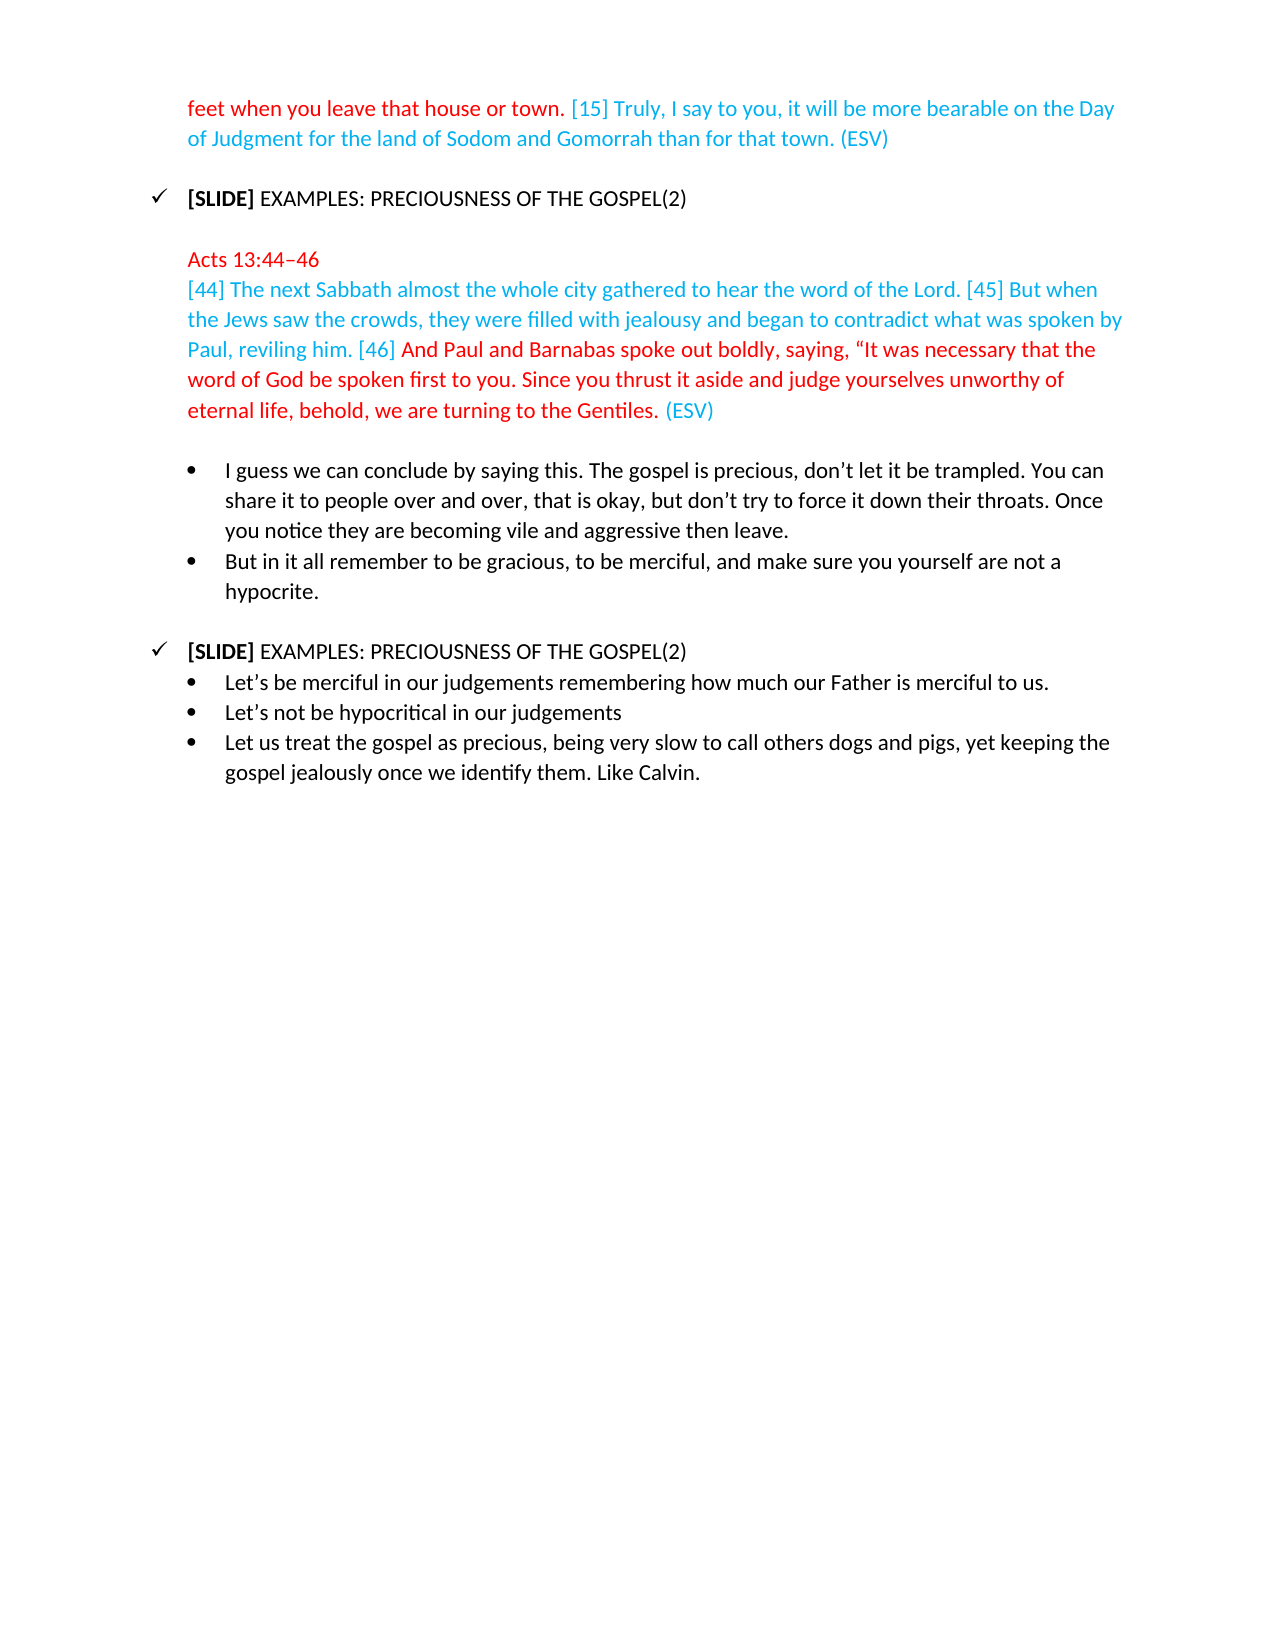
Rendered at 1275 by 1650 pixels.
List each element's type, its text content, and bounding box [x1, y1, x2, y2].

list Let us treat the gospel as precious, being very slow to call others dogs and pigs, yet keeping the gospel jealously once we identify them. Like Calvin. [187, 728, 1125, 786]
list [SLIDE] EXAMPLES: PRECIOUSNESS OF THE GOSPEL(2) [150, 637, 1125, 666]
list Let’s not be hypocritical in our judgements [187, 698, 1125, 726]
list But in it all remember to be gracious, to be merciful, and make sure you yourself are not a hypocrite. [187, 547, 1125, 605]
list Acts 13:44–46 [187, 245, 1125, 273]
list I guess we can conclude by saying this. The gospel is precious, don’t let it be trampled. You can share it to people over and over, that is okay, but don’t try to force it down their throats. Once you notice they are becoming vile and aggressive then leave. [187, 456, 1125, 545]
list Let’s be merciful in our judgements remembering how much our Father is merciful to us. [187, 668, 1125, 696]
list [187, 94, 1125, 152]
list [44] The next Sabbath almost the whole city gathered to hear the word of the Lord. [45] But when the Jews saw the crowds, they were filled with jealousy and began to contradict what was spoken by Paul, reviling him. [46] And Paul and Barnabas spoke out boldly, saying, “It was necessary that the word of God be spoken first to you. Since you thrust it aside and judge yourselves unworthy of eternal life, behold, we are turning to the Gentiles. (ESV) [187, 275, 1125, 424]
list [SLIDE] EXAMPLES: PRECIOUSNESS OF THE GOSPEL(2) [150, 184, 1125, 212]
